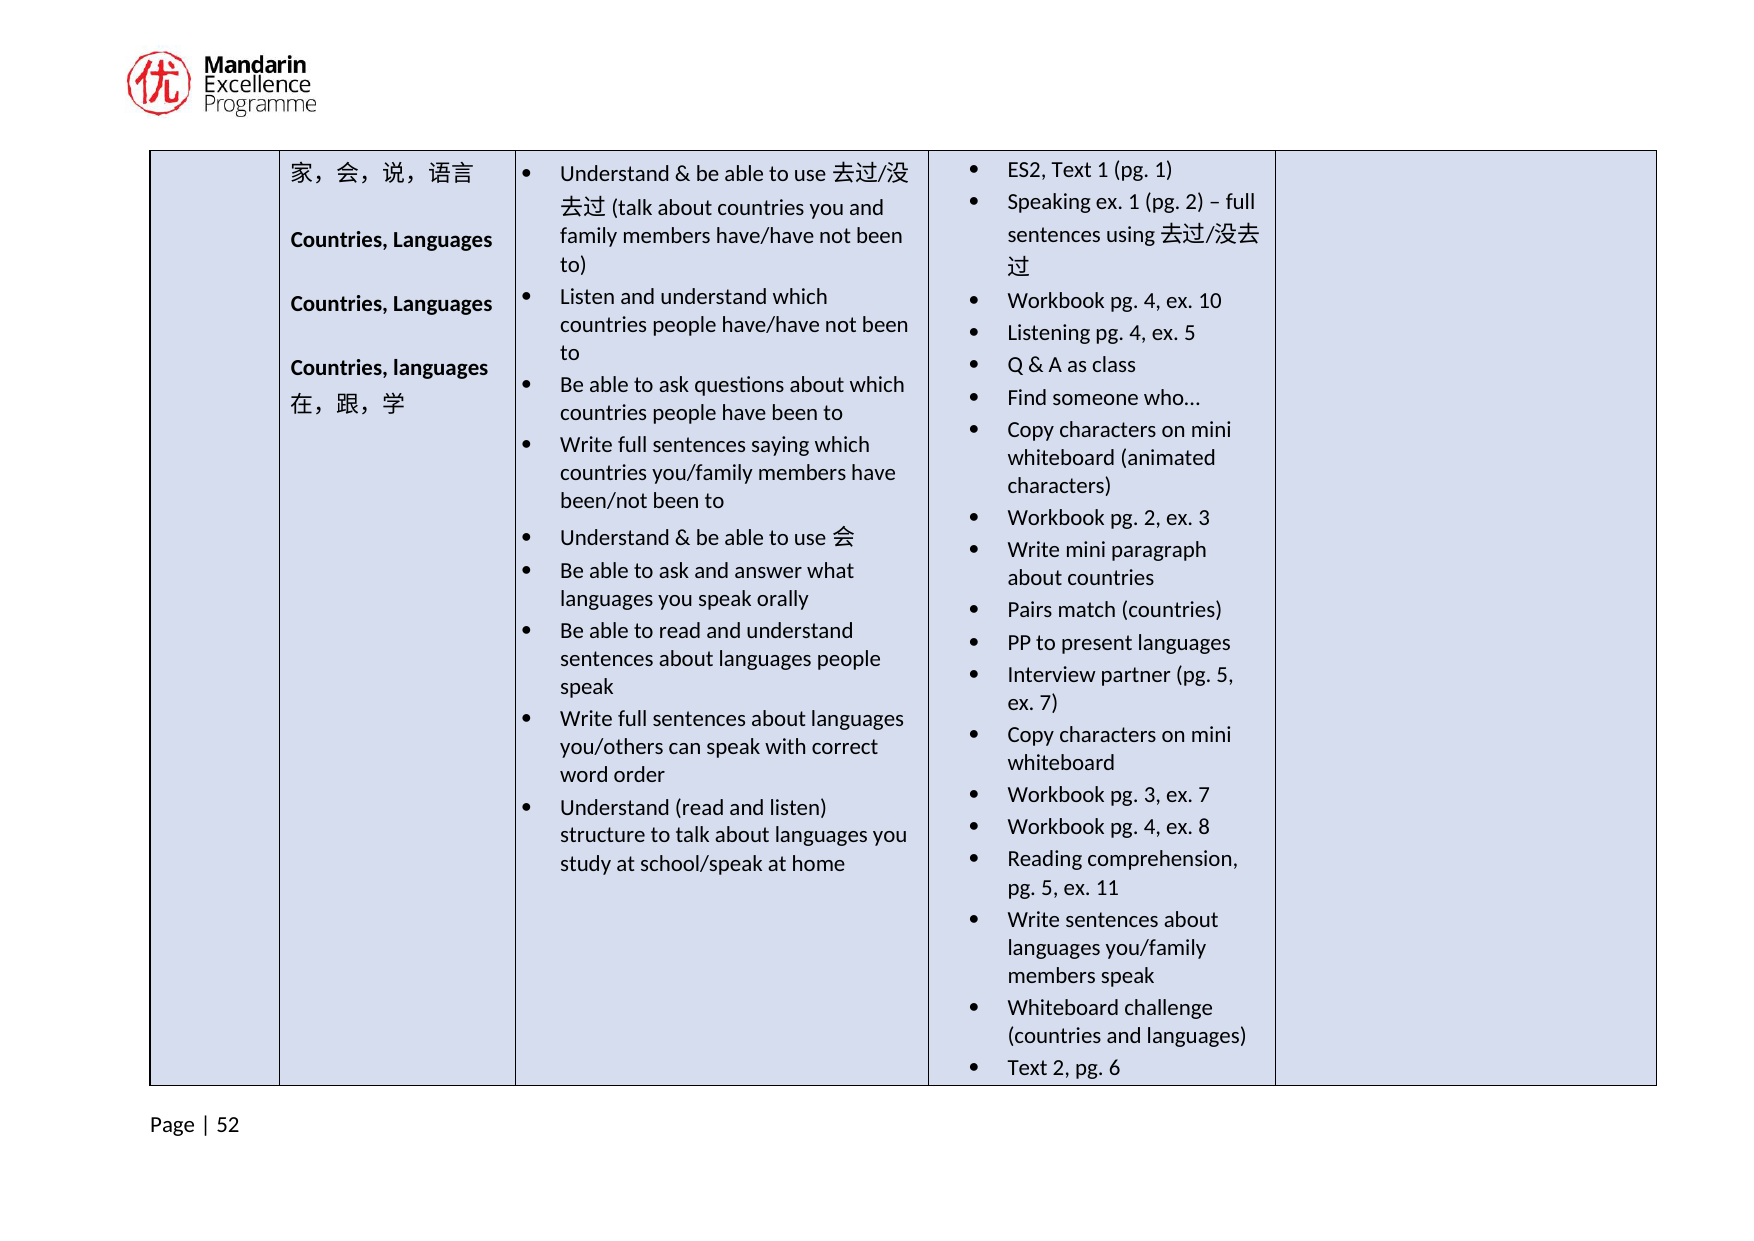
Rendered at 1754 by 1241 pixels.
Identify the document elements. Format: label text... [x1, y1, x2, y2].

table_cell 6 [151, 151, 279, 1085]
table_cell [516, 151, 928, 1085]
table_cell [280, 151, 515, 1085]
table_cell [929, 151, 1275, 1085]
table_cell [1276, 151, 1656, 1085]
